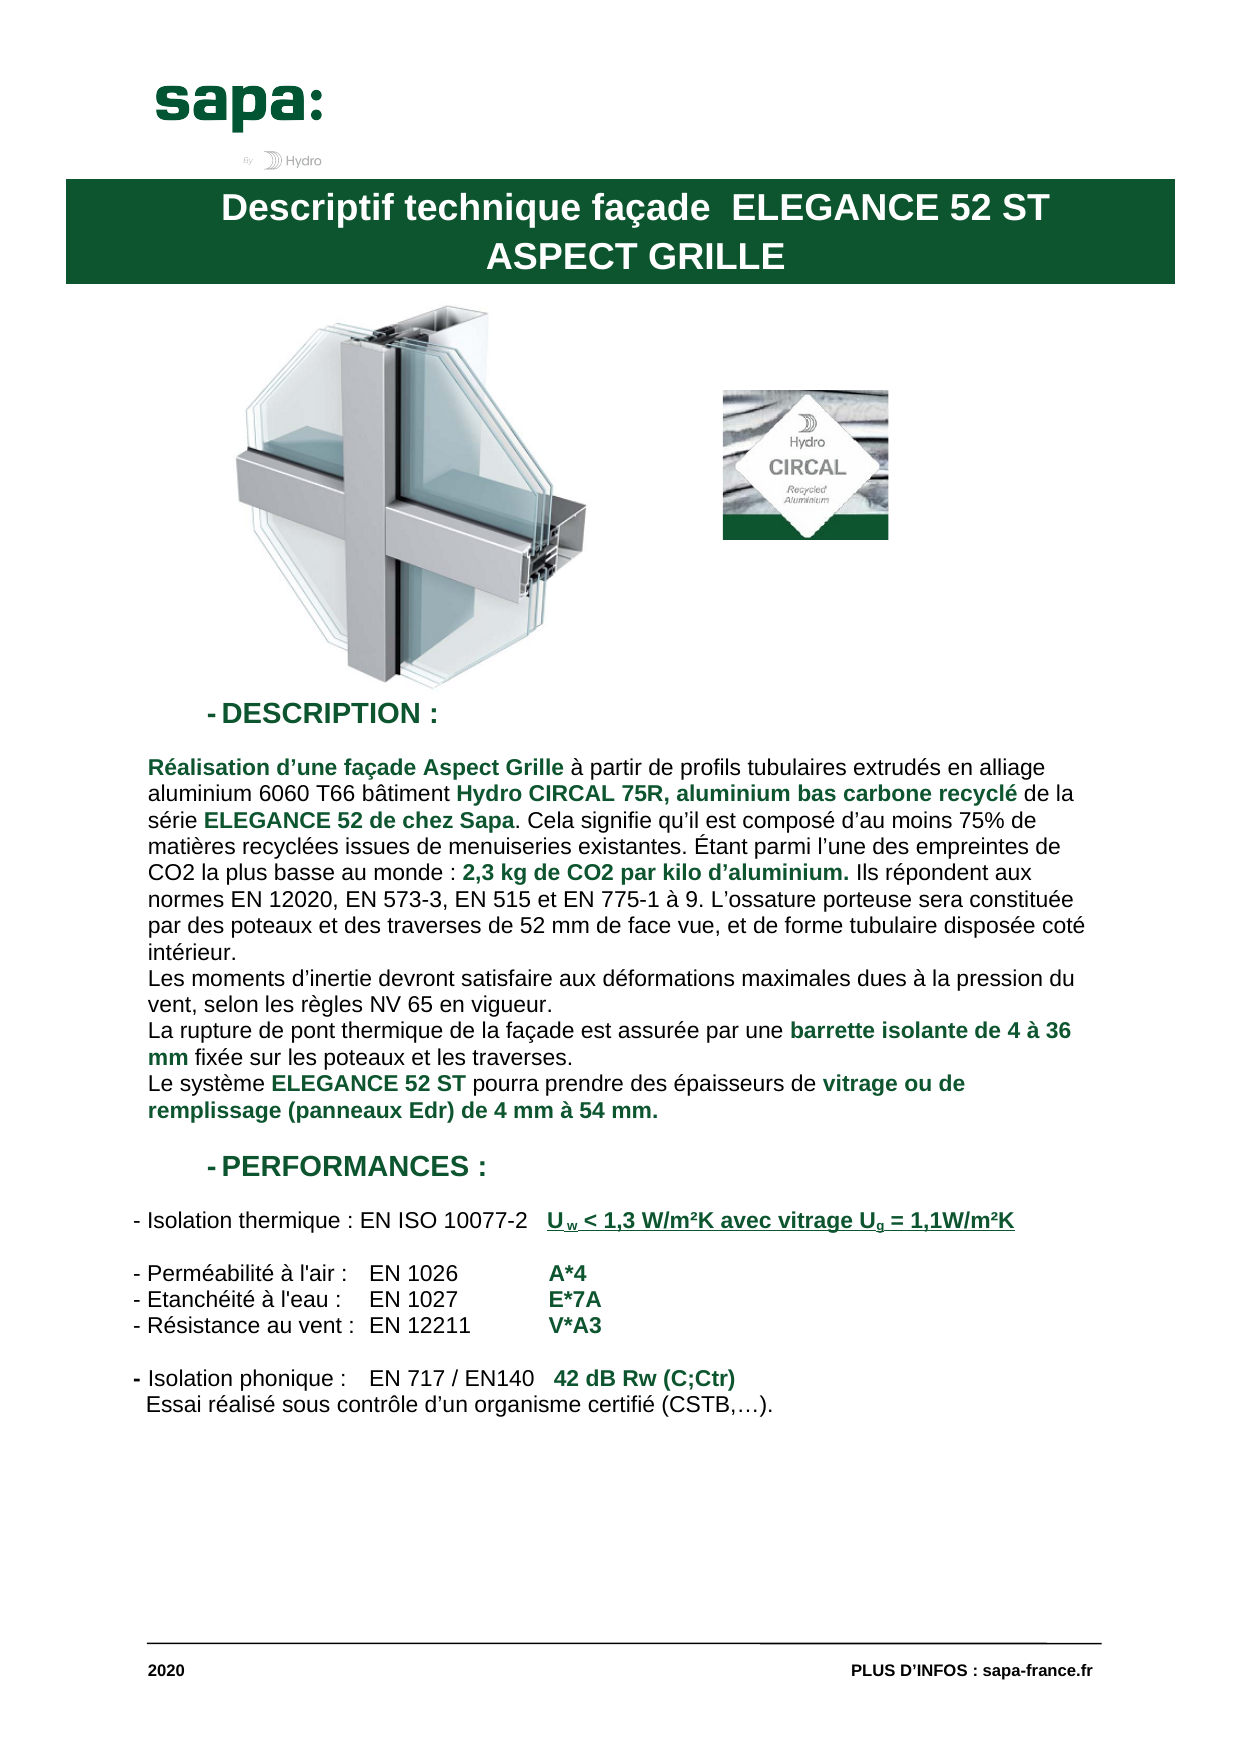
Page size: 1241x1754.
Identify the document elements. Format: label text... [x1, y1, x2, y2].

text Essai réalisé sous contrôle d’un organisme certifié (CSTB,…). [133, 1391, 1093, 1418]
text - Résistance au vent : EN 12211 V*A3 [133, 1312, 1093, 1338]
list PERFORMANCES : [207, 1149, 1093, 1183]
text - Perméabilité à l'air : EN 1026 A*4 [133, 1259, 1093, 1286]
list DESCRIPTION : [207, 696, 1093, 730]
text - Etanchéité à l'eau : EN 1027 E*7A [133, 1286, 1093, 1312]
text Réalisation d’une façade Aspect Grille à partir de profils tubulaires extrudés en alliage aluminium 6060 T66 bâtiment Hydro CIRCAL 75R, aluminium bas carbone recyclé de la série ELEGANCE 52 de chez Sapa. Cela signifie qu’il est composé d’au moins 75% de matières recyclées issues de menuiseries existantes. Étant parmi l’une des empreintes de CO2 la plus basse au monde : 2,3 kg de CO2 par kilo d’aluminium. Ils répondent aux normes EN 12020, EN 573-3, EN 515 et EN 775-1 à 9. L’ossature porteuse sera constituée par des poteaux et des traverses de 52 mm de face vue, et de forme tubulaire disposée coté intérieur. [148, 754, 1093, 965]
text Les moments d’inertie devront satisfaire aux déformations maximales dues à la pression du vent, selon les règles NV 65 en vigueur. [148, 965, 1093, 1017]
table_header Descriptif technique façade ELEGANCE 52 ST ASPECT GRILLE [66, 179, 1175, 284]
text La rupture de pont thermique de la façade est assurée par une barrette isolante de 4 à 36 mm fixée sur les poteaux et les traverses. [148, 1017, 1093, 1070]
text Le système ELEGANCE 52 ST pourra prendre des épaisseurs de vitrage ou de remplissage (panneaux Edr) de 4 mm à 54 mm. [148, 1070, 1093, 1123]
list Isolation phonique : EN 717 / EN140 42 dB Rw (C;Ctr) [133, 1365, 1093, 1391]
picture [209, 297, 609, 696]
picture [722, 390, 889, 540]
text - Isolation thermique : EN ISO 10077-2 U w < 1,3 W/m²K avec vitrage Ug = 1,1W/m²K [133, 1207, 1093, 1233]
picture [147, 73, 334, 179]
